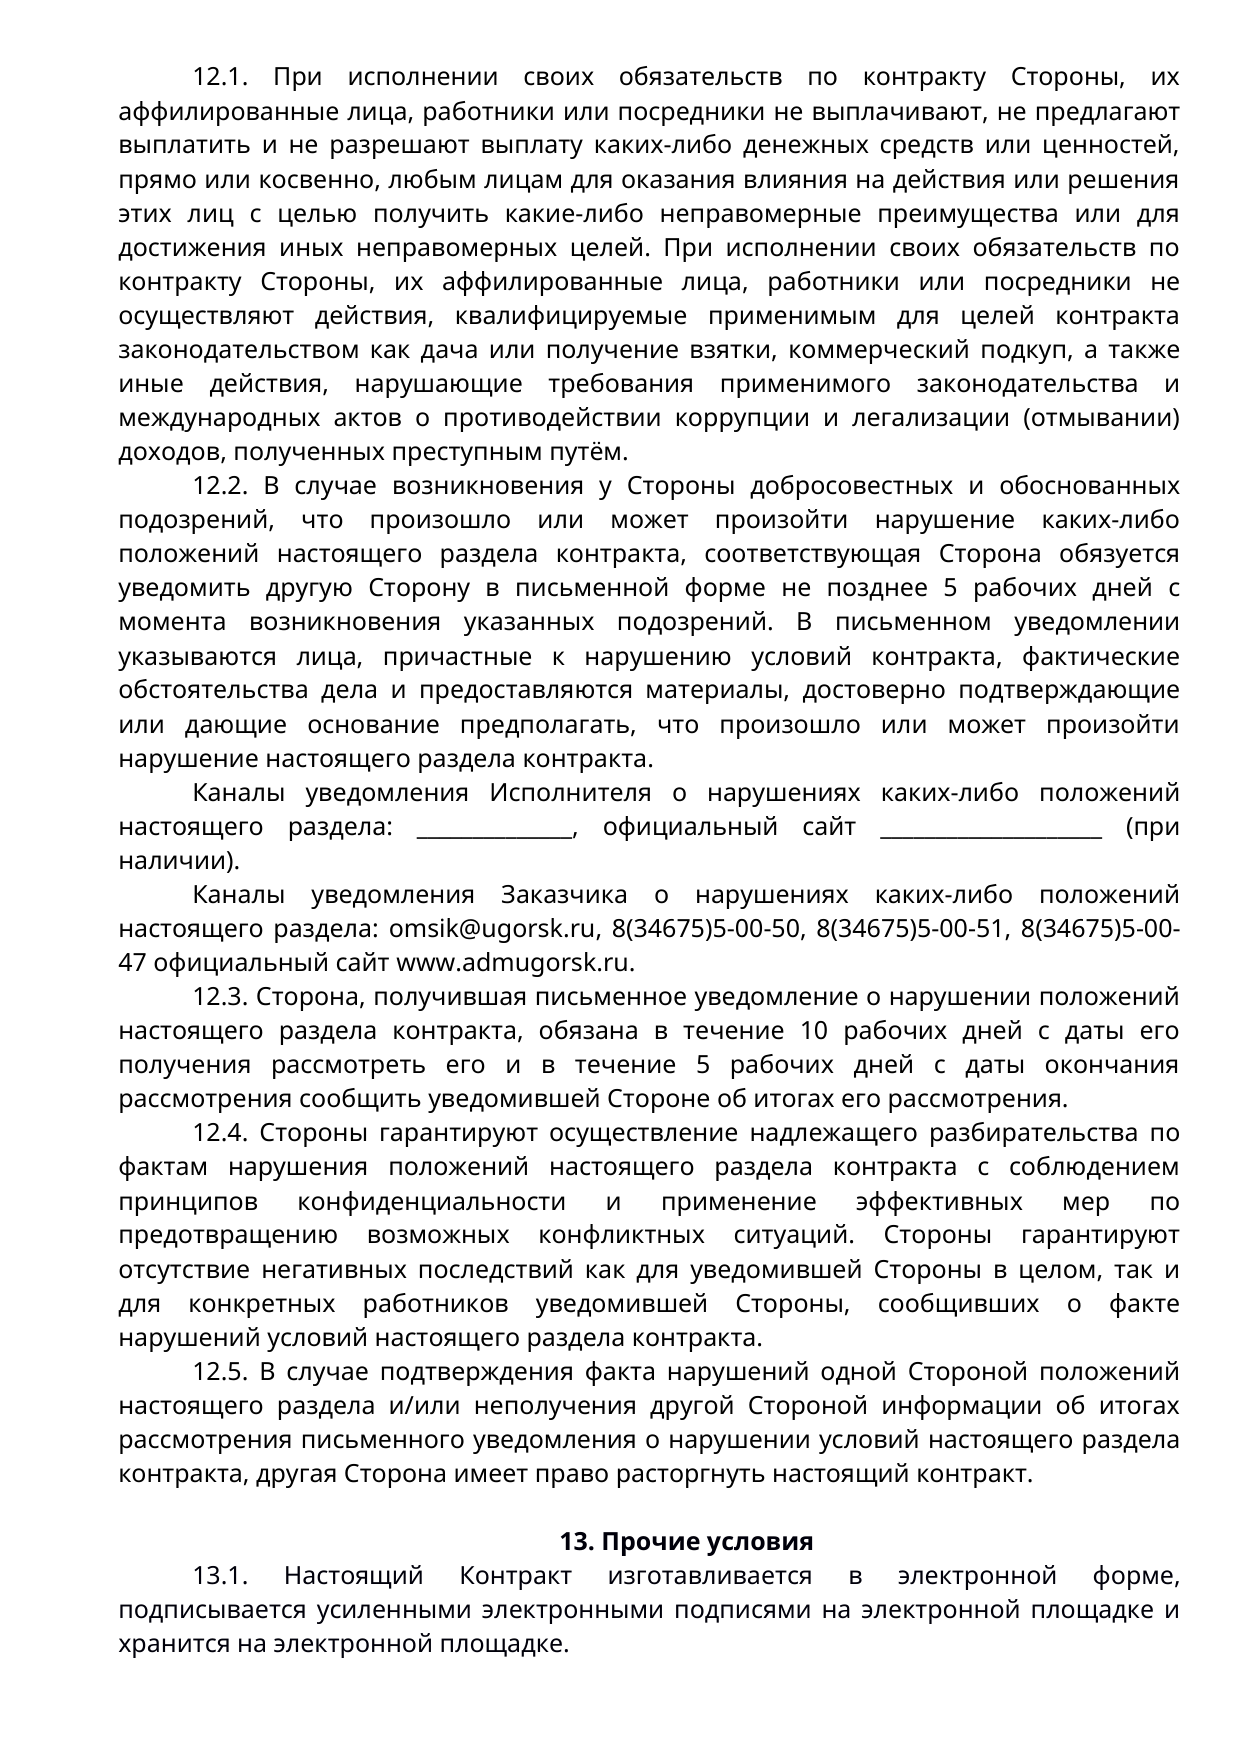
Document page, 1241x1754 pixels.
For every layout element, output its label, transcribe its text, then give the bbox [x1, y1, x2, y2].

text 12.1. При исполнении своих обязательств по контракту Стороны, их аффилированные лица, работники или посредники не выплачивают, не предлагают выплатить и не разрешают выплату каких-либо денежных средств или ценностей, прямо или косвенно, любым лицам для оказания влияния на действия или решения этих лиц с целью получить какие-либо неправомерные преимущества или для достижения иных неправомерных целей. При исполнении своих обязательств по контракту Стороны, их аффилированные лица, работники или посредники не осуществляют действия, квалифицируемые применимым для целей контракта законодательством как дача или получение взятки, коммерческий подкуп, а также иные действия, нарушающие требования применимого законодательства и международных актов о противодействии коррупции и легализации (отмывании) доходов, полученных преступным путём. [118, 59, 1181, 468]
text 12.2. В случае возникновения у Стороны добросовестных и обоснованных подозрений, что произошло или может произойти нарушение каких-либо положений настоящего раздела контракта, соответствующая Сторона обязуется уведомить другую Сторону в письменной форме не позднее 5 рабочих дней с момента возникновения указанных подозрений. В письменном уведомлении указываются лица, причастные к нарушению условий контракта, фактические обстоятельства дела и предоставляются материалы, достоверно подтверждающие или дающие основание предполагать, что произошло или может произойти нарушение настоящего раздела контракта. [118, 468, 1181, 774]
text 13. Прочие условия [118, 1524, 1181, 1558]
text 12.5. В случае подтверждения факта нарушений одной Стороной положений настоящего раздела и/или неполучения другой Стороной информации об итогах рассмотрения письменного уведомления о нарушении условий настоящего раздела контракта, другая Сторона имеет право расторгнуть настоящий контракт. [118, 1353, 1181, 1490]
text Каналы уведомления Заказчика о нарушениях каких-либо положений настоящего раздела: omsik@ugorsk.ru, 8(34675)5-00-50, 8(34675)5-00-51, 8(34675)5-00-47 официальный сайт www.admugorsk.ru. [118, 877, 1181, 979]
text 13.1. Настоящий Контракт изготавливается в электронной форме, подписывается усиленными электронными подписями на электронной площадке и хранится на электронной площадке. [118, 1558, 1181, 1660]
text 12.3. Сторона, получившая письменное уведомление о нарушении положений настоящего раздела контракта, обязана в течение 10 рабочих дней с даты его получения рассмотреть его и в течение 5 рабочих дней с даты окончания рассмотрения сообщить уведомившей Стороне об итогах его рассмотрения. [118, 979, 1181, 1115]
text 12.4. Стороны гарантируют осуществление надлежащего разбирательства по фактам нарушения положений настоящего раздела контракта с соблюдением принципов конфиденциальности и применение эффективных мер по предотвращению возможных конфликтных ситуаций. Стороны гарантируют отсутствие негативных последствий как для уведомившей Стороны в целом, так и для конкретных работников уведомившей Стороны, сообщивших о факте нарушений условий настоящего раздела контракта. [118, 1115, 1181, 1353]
text Каналы уведомления Исполнителя о нарушениях каких-либо положений настоящего раздела: ______________, официальный сайт ____________________ (при наличии). [118, 774, 1181, 877]
